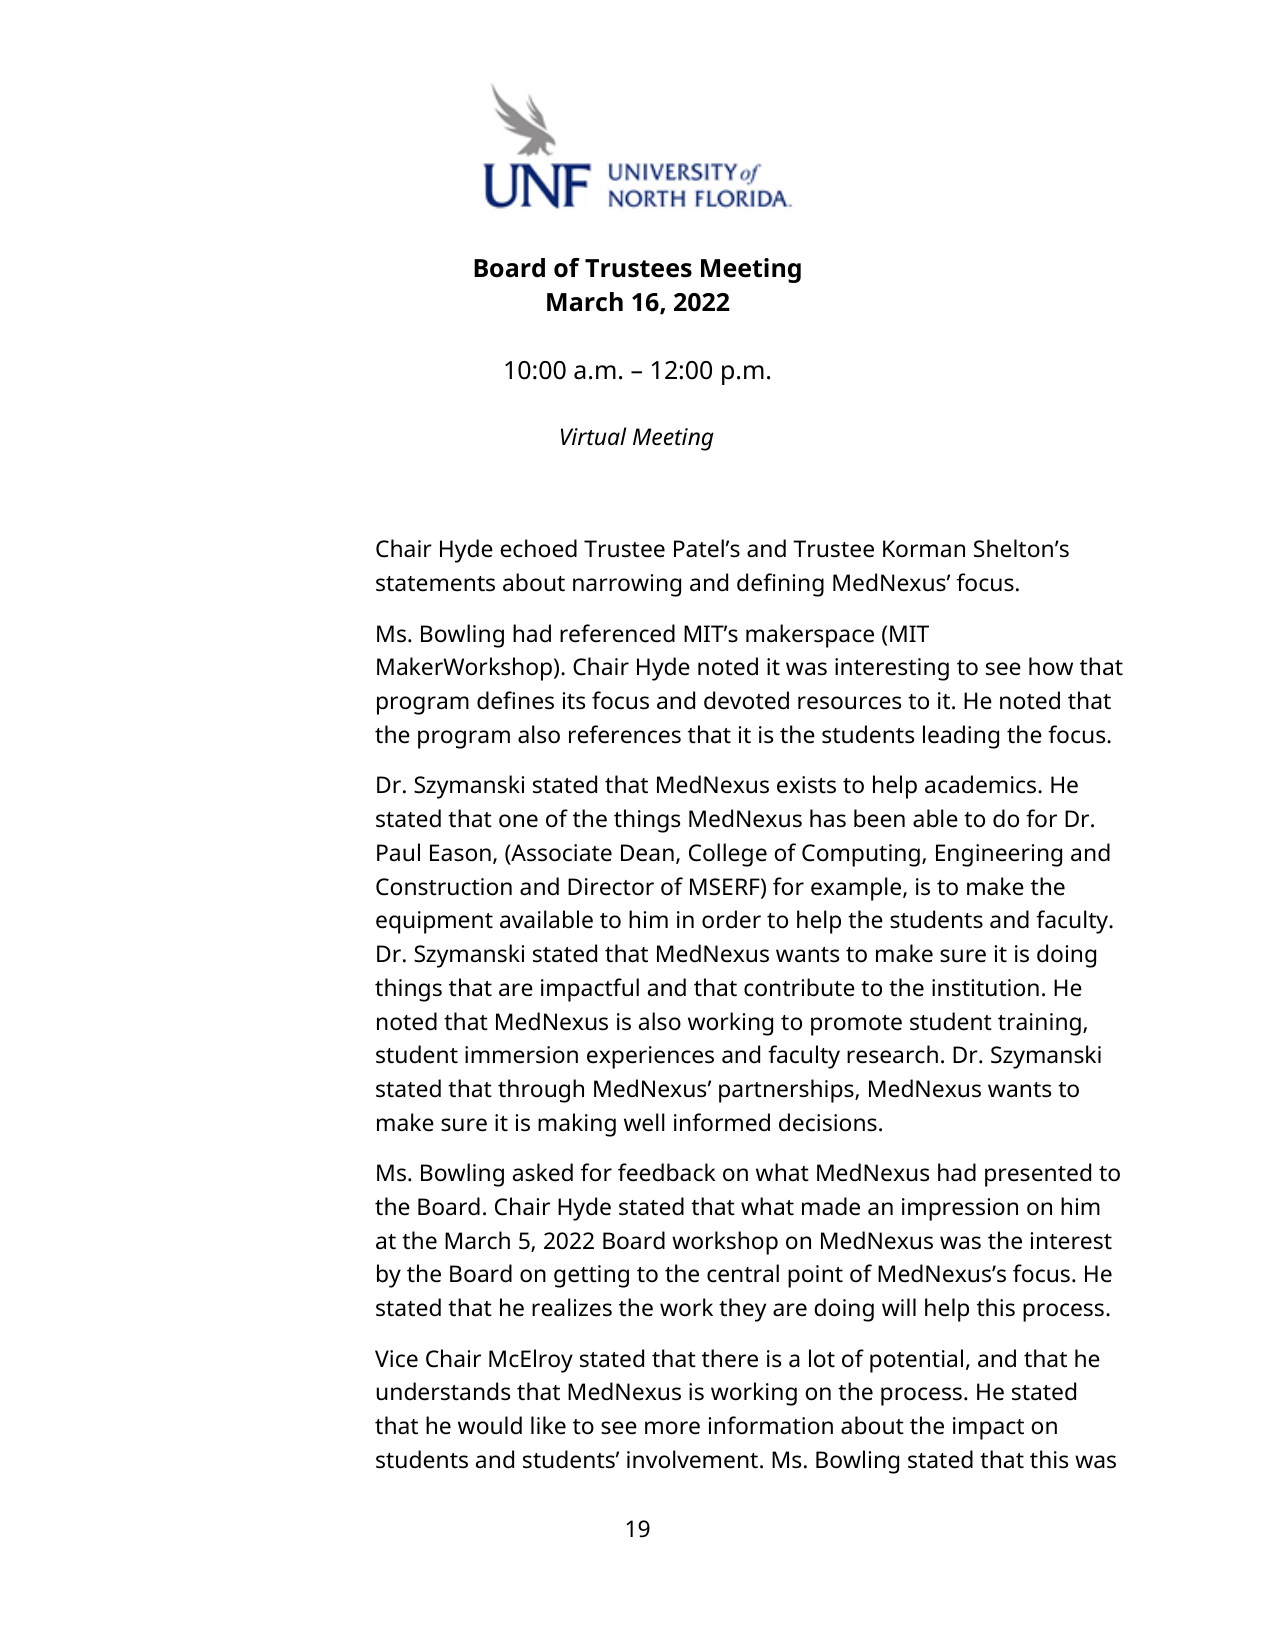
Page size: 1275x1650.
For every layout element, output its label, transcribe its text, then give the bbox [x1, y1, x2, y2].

picture [468, 75, 807, 219]
text Dr. Szymanski stated that MedNexus exists to help academics. He stated that one of the things MedNexus has been able to do for Dr. Paul Eason, (Associate Dean, College of Computing, Engineering and Construction and Director of MSERF) for example, is to make the equipment available to him in order to help the students and faculty. Dr. Szymanski stated that MedNexus wants to make sure it is doing things that are impactful and that contribute to the institution. He noted that MedNexus is also working to promote student training, student immersion experiences and faculty research. Dr. Szymanski stated that through MedNexus’ partnerships, MedNexus wants to make sure it is making well informed decisions. [375, 769, 1125, 1138]
text Ms. Bowling had referenced MIT’s makerspace (MIT MakerWorkshop). Chair Hyde noted it was interesting to see how that program defines its focus and devoted resources to it. He noted that the program also references that it is the students leading the focus. [375, 618, 1125, 750]
text Ms. Bowling asked for feedback on what MedNexus had presented to the Board. Chair Hyde stated that what made an impression on him at the March 5, 2022 Board workshop on MedNexus was the interest by the Board on getting to the central point of MedNexus’s focus. He stated that he realizes the work they are doing will help this process. [375, 1157, 1125, 1323]
text Chair Hyde echoed Trustee Patel’s and Trustee Korman Shelton’s statements about narrowing and defining MedNexus’ focus. [375, 533, 1125, 598]
text Vice Chair McElroy stated that there is a lot of potential, and that he understands that MedNexus is working on the process. He stated that he would like to see more information about the impact on students and students’ involvement. Ms. Bowling stated that this was also important to MedNexus and one of the things she would like to see is local MedTech companies guaranteeing students a paid internship. [375, 1343, 1125, 1475]
